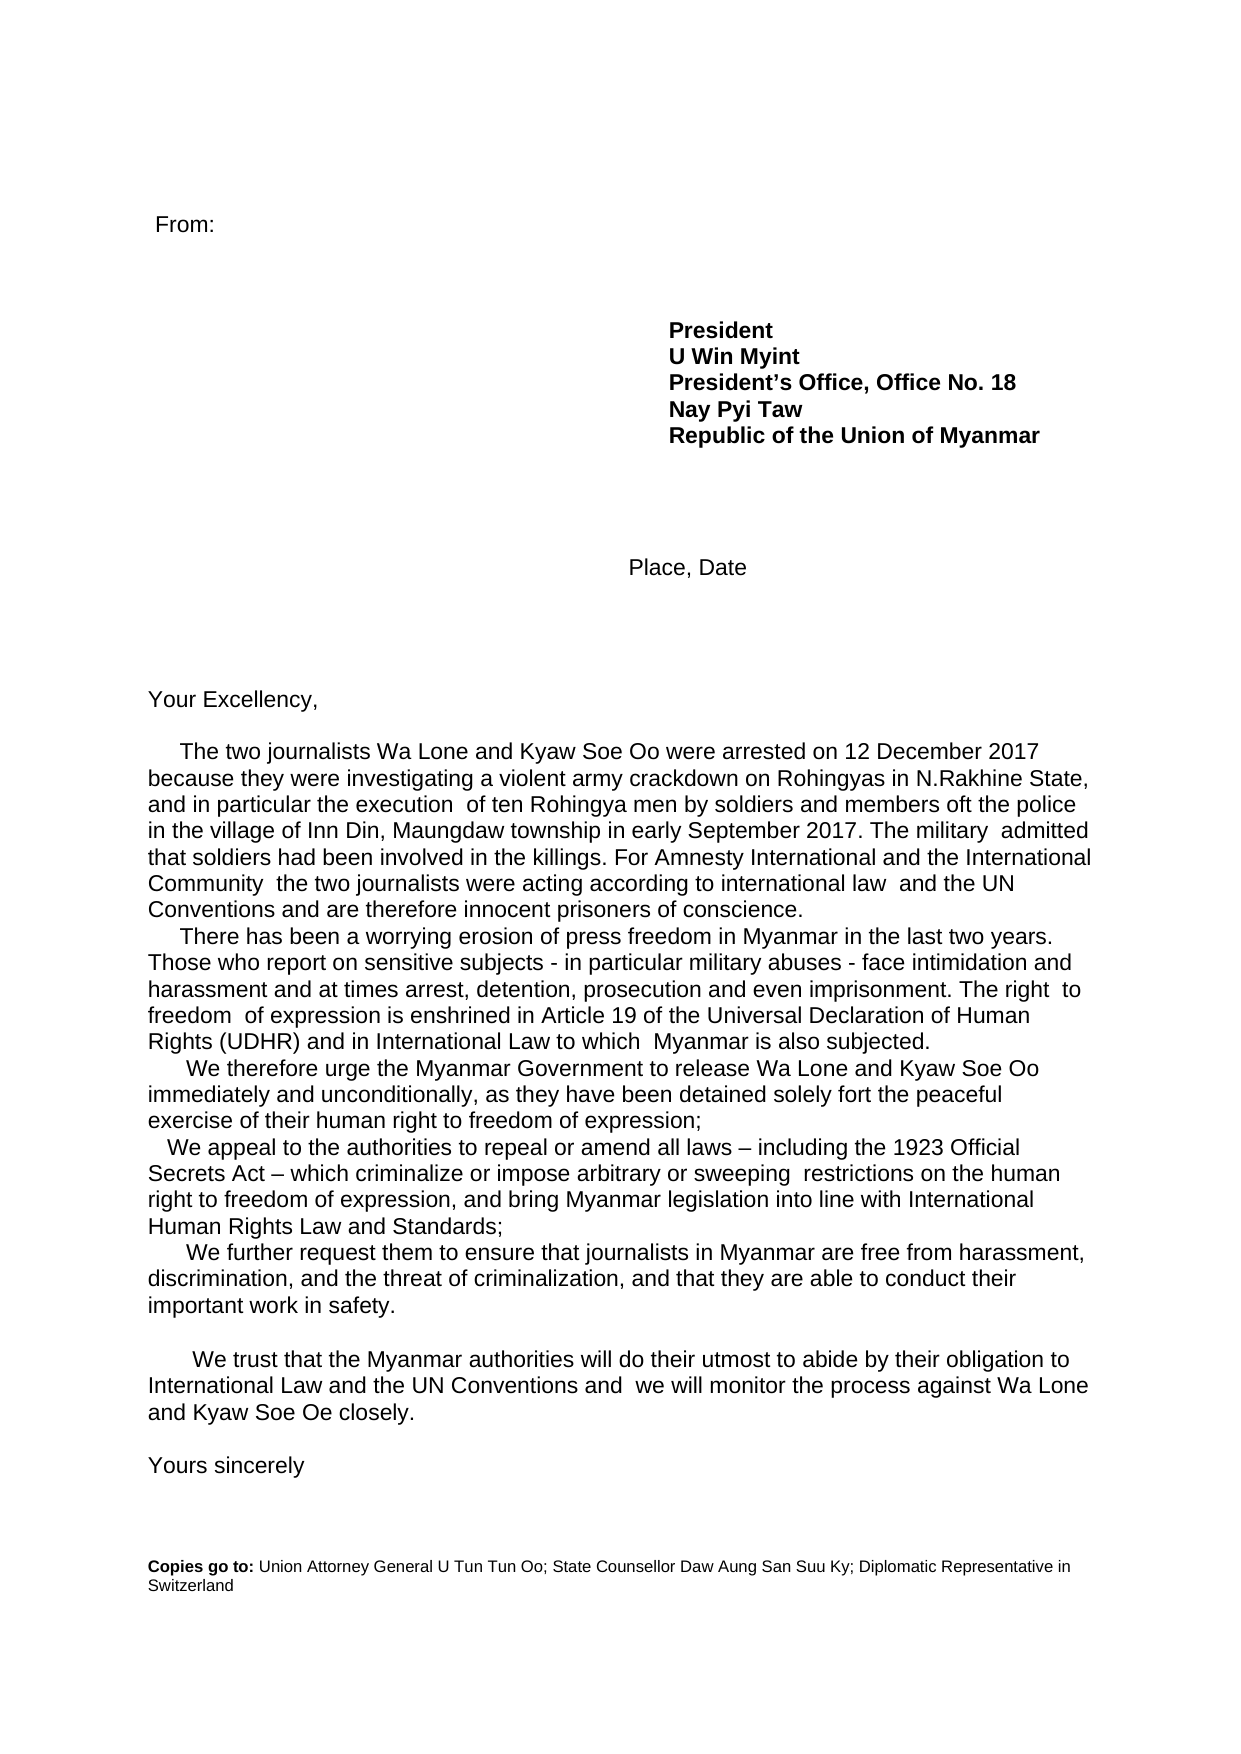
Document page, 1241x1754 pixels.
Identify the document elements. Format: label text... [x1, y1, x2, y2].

text Yours sincerely [148, 1452, 1093, 1478]
table_header From: [148, 211, 661, 475]
text We appeal to the authorities to repeal or amend all laws – including the 1923 Official Secrets Act – which criminalize or impose arbitrary or sweeping restrictions on the human right to freedom of expression, and bring Myanmar legislation into line with International Human Rights Law and Standards; [148, 1134, 1093, 1239]
table_header President U Win Myint President’s Office, Office No. 18 Nay Pyi Taw Republic of the Union of Myanmar [661, 211, 1107, 475]
text There has been a worrying erosion of press freedom in Myanmar in the last two years. Those who report on sensitive subjects - in particular military abuses - face intimidation and harassment and at times arrest, detention, prosecution and even imprisonment. The right to freedom of expression is enshrined in Article 19 of the Universal Declaration of Human Rights (UDHR) and in International Law to which Myanmar is also subjected. [148, 923, 1093, 1054]
text Your Excellency, [148, 686, 1093, 712]
text We therefore urge the Myanmar Government to release Wa Lone and Kyaw Soe Oo immediately and unconditionally, as they have been detained solely fort the peaceful exercise of their human right to freedom of expression; [148, 1054, 1093, 1134]
text The two journalists Wa Lone and Kyaw Soe Oo were arrested on 12 December 2017 because they were investigating a violent army crackdown on Rohingyas in N.Rakhine State, and in particular the execution of ten Rohingya men by soldiers and members oft the police in the village of Inn Din, Maungdaw township in early September 2017. The military admitted that soldiers had been involved in the killings. For Amnesty International and the International Community the two journalists were acting according to international law and the UN Conventions and are therefore innocent prisoners of conscience. [148, 738, 1093, 923]
text We trust that the Myanmar authorities will do their utmost to abide by their obligation to International Law and the UN Conventions and we will monitor the process against Wa Lone and Kyaw Soe Oe closely. [148, 1346, 1093, 1425]
text Copies go to: Union Attorney General U Tun Tun Oo; State Counsellor Daw Aung San Suu Ky; Diplomatic Representative in Switzerland [148, 1557, 1093, 1595]
text We further request them to ensure that journalists in Myanmar are free from harassment, discrimination, and the threat of criminalization, and that they are able to conduct their important work in safety. [148, 1239, 1093, 1318]
text Place, Date [148, 554, 1093, 580]
